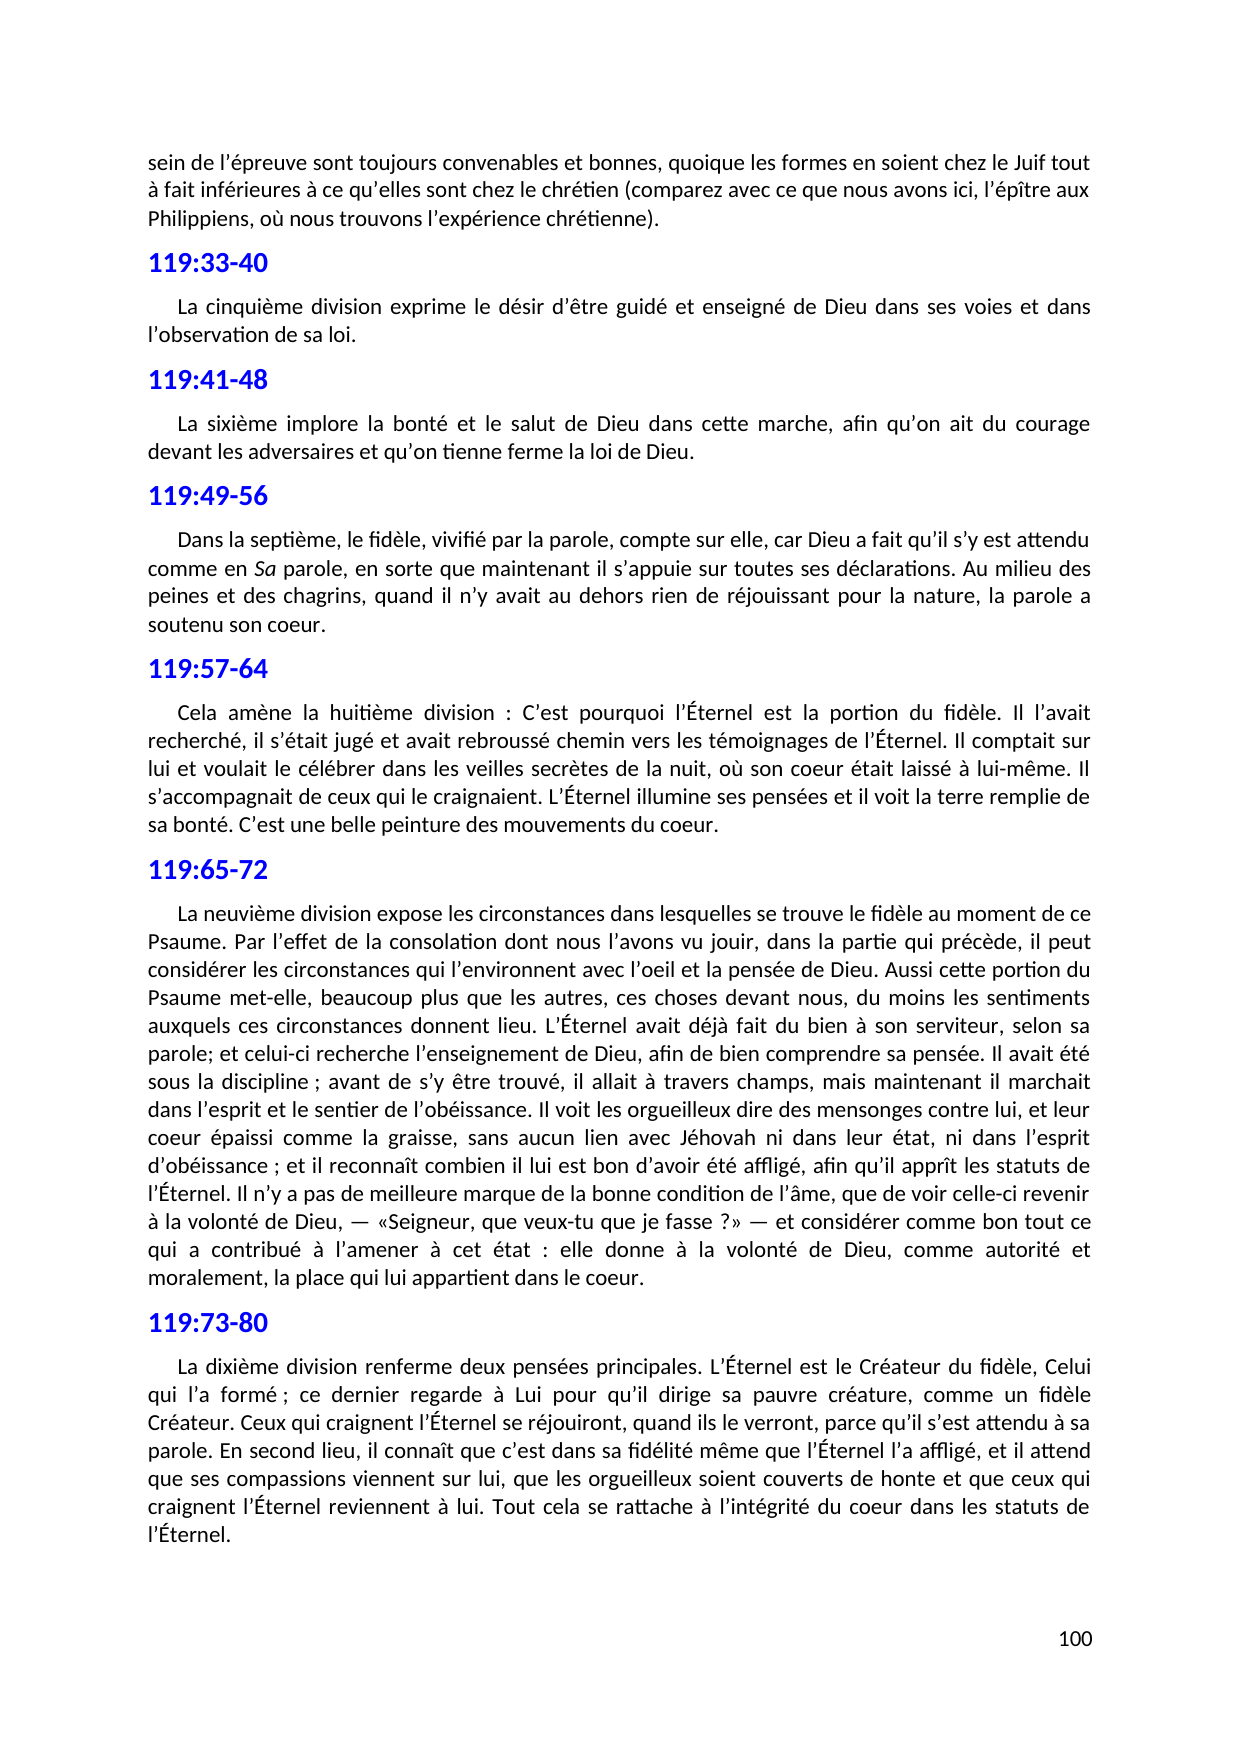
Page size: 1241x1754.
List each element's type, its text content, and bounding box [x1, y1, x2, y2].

text La neuvième division expose les circonstances dans lesquelles se trouve le fidèle au moment de ce Psaume. Par l’effet de la consolation dont nous l’avons vu jouir, dans la partie qui précède, il peut considérer les circonstances qui l’environnent avec l’oeil et la pensée de Dieu. Aussi cette portion du Psaume met-elle, beaucoup plus que les autres, ces choses devant nous, du moins les sentiments auxquels ces circonstances donnent lieu. L’Éternel avait déjà fait du bien à son serviteur, selon sa parole; et celui-ci recherche l’enseignement de Dieu, afin de bien comprendre sa pensée. Il avait été sous la discipline ; avant de s’y être trouvé, il allait à travers champs, mais maintenant il marchait dans l’esprit et le sentier de l’obéissance. Il voit les orgueilleux dire des mensonges contre lui, et leur coeur épaissi comme la graisse, sans aucun lien avec Jéhovah ni dans leur état, ni dans l’esprit d’obéissance ; et il reconnaît combien il lui est bon d’avoir été affligé, afin qu’il apprît les statuts de l’Éternel. Il n’y a pas de meilleure marque de la bonne condition de l’âme, que de voir celle-ci revenir à la volonté de Dieu, — «Seigneur, que veux-tu que je fasse ?» — et considérer comme bon tout ce qui a contribué à l’amener à cet état : elle donne à la volonté de Dieu, comme autorité et moralement, la place qui lui appartient dans le coeur. [148, 899, 1093, 1291]
text La dixième division renferme deux pensées principales. L’Éternel est le Créateur du fidèle, Celui qui l’a formé ; ce dernier regarde à Lui pour qu’il dirige sa pauvre créature, comme un fidèle Créateur. Ceux qui craignent l’Éternel se réjouiront, quand ils le verront, parce qu’il s’est attendu à sa parole. En second lieu, il connaît que c’est dans sa fidélité même que l’Éternel l’a affligé, et il attend que ses compassions viennent sur lui, que les orgueilleux soient couverts de honte et que ceux qui craignent l’Éternel reviennent à lui. Tout cela se rattache à l’intégrité du coeur dans les statuts de l’Éternel. [148, 1352, 1093, 1548]
subtitle 119:57-64 [148, 650, 1093, 686]
subtitle 119:33-40 [148, 244, 1093, 280]
text Dans la septième, le fidèle, vivifié par la parole, compte sur elle, car Dieu a fait qu’il s’y est attendu comme en Sa parole, en sorte que maintenant il s’appuie sur toutes ses déclarations. Au milieu des peines et des chagrins, quand il n’y avait au dehors rien de réjouissant pour la nature, la parole a soutenu son coeur. [148, 526, 1093, 638]
text Cela amène la huitième division : C’est pourquoi l’Éternel est la portion du fidèle. Il l’avait recherché, il s’était jugé et avait rebroussé chemin vers les témoignages de l’Éternel. Il comptait sur lui et voulait le célébrer dans les veilles secrètes de la nuit, où son coeur était laissé à lui-même. Il s’accompagnait de ceux qui le craignaient. L’Éternel illumine ses pensées et il voit la terre remplie de sa bonté. C’est une belle peinture des mouvements du coeur. [148, 698, 1093, 838]
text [148, 148, 1093, 232]
subtitle 119:73-80 [148, 1304, 1093, 1339]
subtitle 119:41-48 [148, 361, 1093, 396]
subtitle 119:49-56 [148, 477, 1093, 513]
text La sixième implore la bonté et le salut de Dieu dans cette marche, afin qu’on ait du courage devant les adversaires et qu’on tienne ferme la loi de Dieu. [148, 409, 1093, 465]
subtitle 119:65-72 [148, 851, 1093, 887]
text La cinquième division exprime le désir d’être guidé et enseigné de Dieu dans ses voies et dans l’observation de sa loi. [148, 292, 1093, 348]
